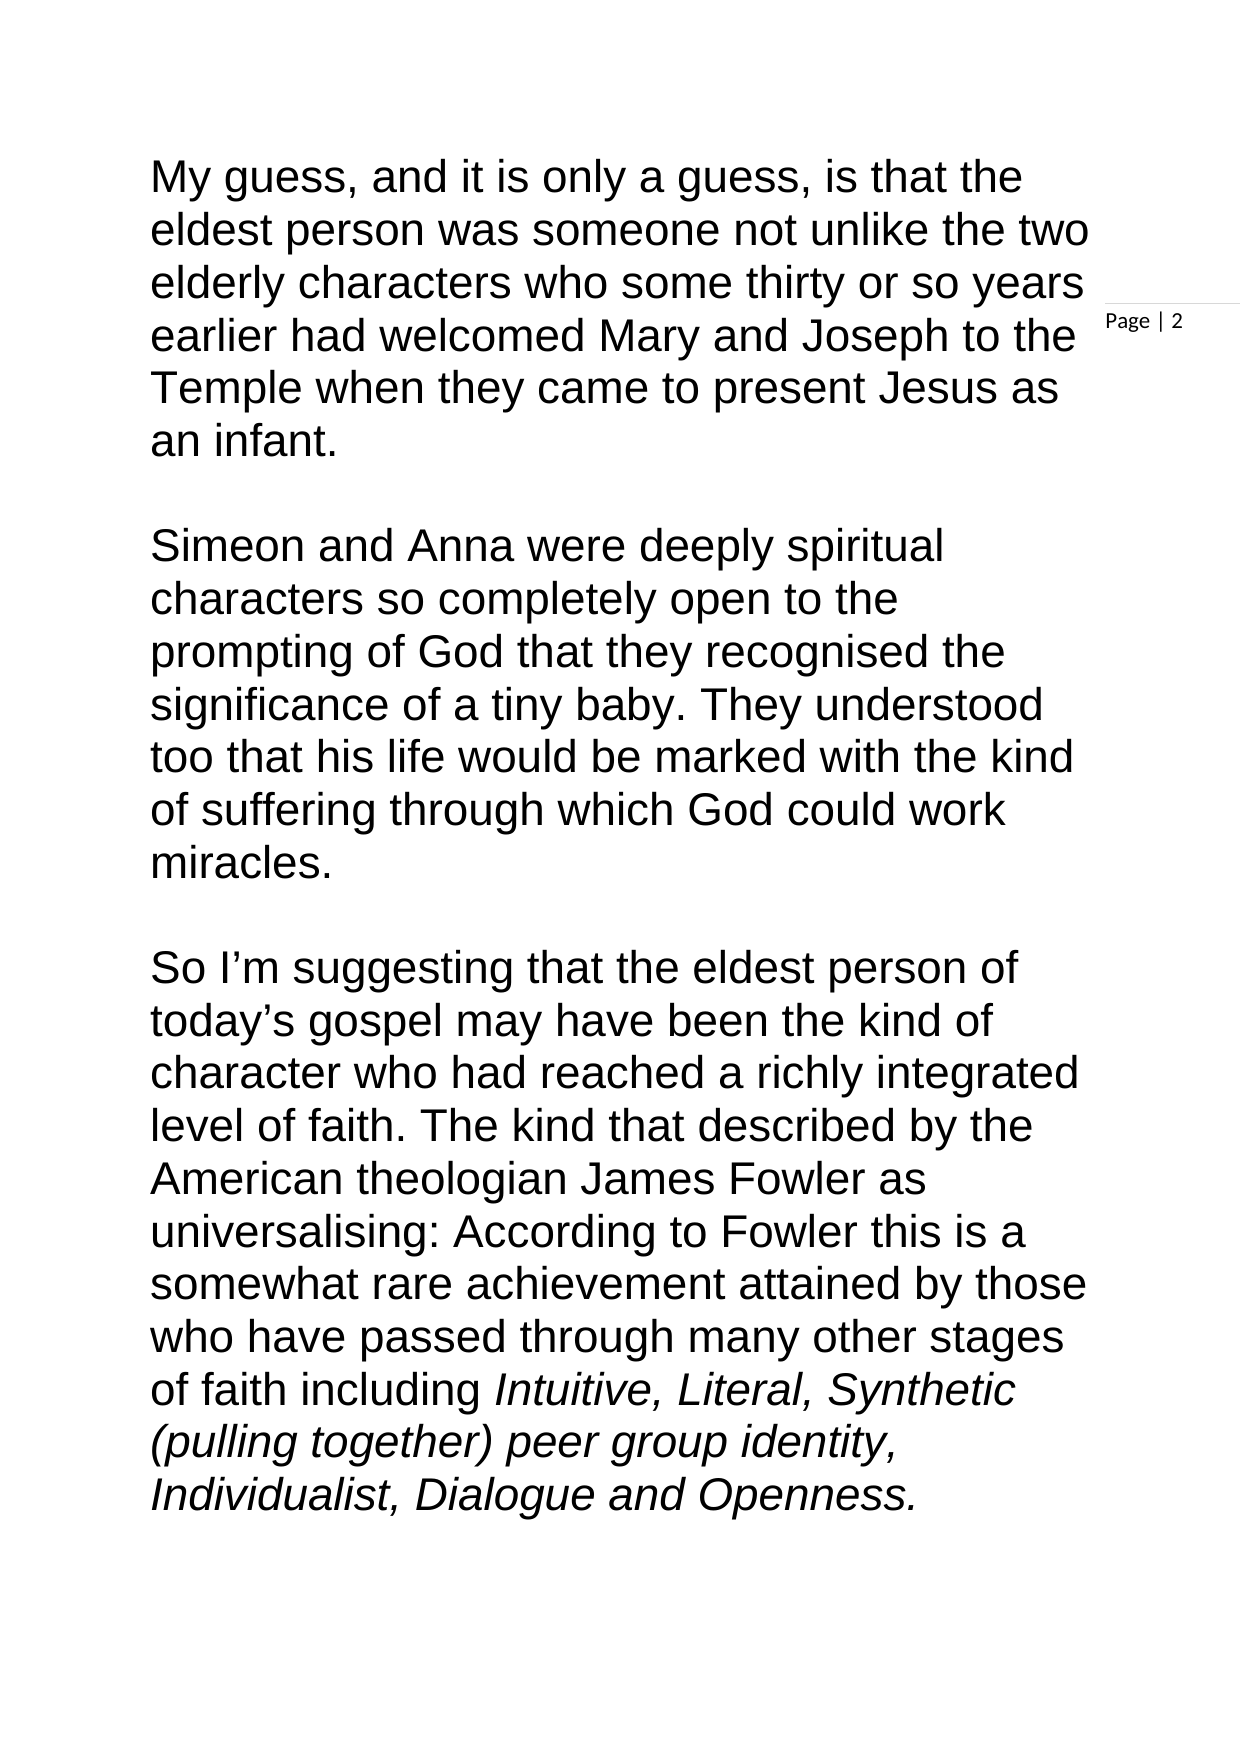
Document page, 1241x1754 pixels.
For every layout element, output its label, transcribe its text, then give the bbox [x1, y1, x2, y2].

text So I’m suggesting that the eldest person of today’s gospel may have been the kind of character who had reached a richly integrated level of faith. The kind that described by the American theologian James Fowler as universalising: According to Fowler this is a somewhat rare achievement attained by those who have passed through many other stages of faith including Intuitive, Literal, Synthetic (pulling together) peer group identity, Individualist, Dialogue and Openness. [150, 941, 1090, 1520]
text Simeon and Anna were deeply spiritual characters so completely open to the prompting of God that they recognised the significance of a tiny baby. They understood too that his life would be marked with the kind of suffering through which God could work miracles. [150, 519, 1090, 888]
text My guess, and it is only a guess, is that the eldest person was someone not unlike the two elderly characters who some thirty or so years earlier had welcomed Mary and Joseph to the Temple when they came to present Jesus as an infant. [150, 150, 1090, 466]
